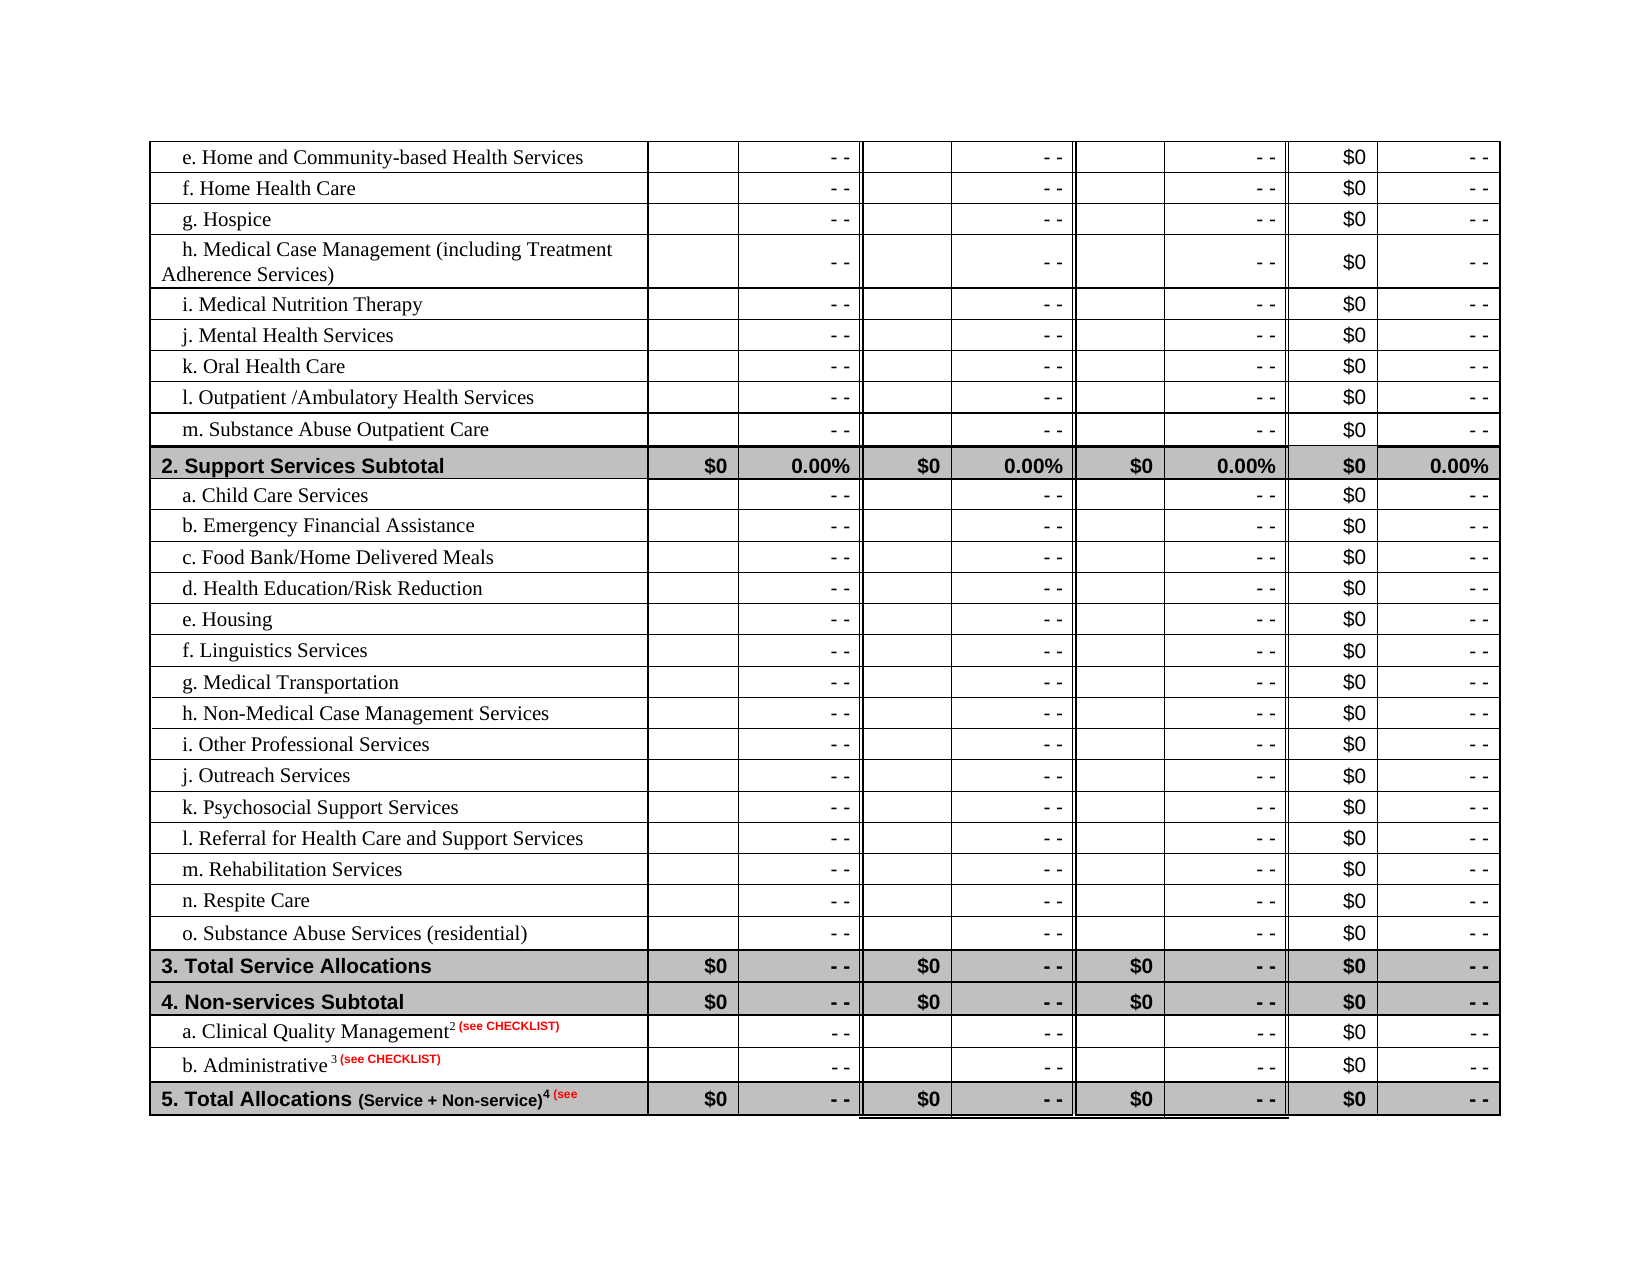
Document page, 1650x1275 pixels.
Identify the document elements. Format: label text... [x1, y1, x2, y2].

table_cell o. Substance Abuse Services (residential) [151, 917, 647, 948]
table_cell $0 [1289, 635, 1377, 666]
table_cell l. Referral for Health Care and Support Services [151, 823, 647, 853]
table_cell j. Mental Health Services [151, 320, 647, 350]
table_cell - - [1165, 382, 1285, 412]
table_cell - - [1378, 235, 1499, 287]
table_cell - - [739, 480, 859, 509]
table_cell [1077, 480, 1164, 509]
table_cell - - [739, 885, 859, 916]
table_cell $0 [1289, 446, 1377, 478]
table_cell [864, 351, 951, 381]
table_cell - - [1378, 917, 1499, 948]
table_cell - - [739, 289, 859, 319]
table_cell [649, 289, 738, 319]
table_cell [1077, 542, 1164, 572]
table_cell k. Oral Health Care [151, 351, 647, 381]
table_cell $0 [1289, 854, 1377, 884]
table_cell [649, 917, 738, 948]
table_cell m. Rehabilitation Services [151, 854, 647, 884]
table_cell - - [1378, 1083, 1499, 1114]
table_cell $0 [1289, 542, 1377, 572]
table_cell - - [952, 235, 1072, 287]
table_cell - - [1378, 173, 1499, 203]
table_cell [864, 1048, 951, 1081]
table_cell - - [952, 792, 1072, 822]
table_cell e. Home and Community-based Health Services [151, 142, 647, 172]
table_cell [1077, 414, 1164, 445]
table_cell i. Medical Nutrition Therapy [151, 289, 647, 319]
table_cell [1077, 885, 1164, 916]
table_cell [864, 792, 951, 822]
table_cell [864, 1016, 951, 1047]
table_cell - - [1165, 792, 1285, 822]
table_cell - - [1378, 289, 1499, 319]
table_cell - - [952, 635, 1072, 666]
table_cell - - [739, 823, 859, 853]
table_cell - - [1378, 1048, 1499, 1081]
table_cell [649, 698, 738, 728]
table_cell - - [1165, 235, 1285, 287]
table_cell - - [739, 951, 859, 981]
table_cell - - [1378, 729, 1499, 759]
table_cell - - [739, 204, 859, 234]
table_cell - - [1378, 604, 1499, 634]
table_cell - - [1165, 635, 1285, 666]
table_cell [649, 414, 738, 445]
table_cell [1077, 382, 1164, 412]
table_cell - - [1378, 573, 1499, 603]
table_cell [649, 173, 738, 203]
table_cell [1077, 917, 1164, 948]
table_cell - - [739, 1048, 859, 1081]
table_cell - - [952, 204, 1072, 234]
table_cell - - [1165, 573, 1285, 603]
table_cell [1077, 173, 1164, 203]
table_cell - - [952, 542, 1072, 572]
table_cell $0 [1077, 448, 1164, 478]
table_cell [649, 854, 738, 884]
table_cell - - [1378, 760, 1499, 791]
table_cell [864, 142, 951, 172]
table_cell - - [1165, 480, 1285, 509]
table_cell [864, 760, 951, 791]
table_cell [1077, 635, 1164, 666]
table_cell - - [1165, 698, 1285, 728]
table_cell [1077, 1048, 1164, 1081]
table_cell - - [1165, 667, 1285, 697]
table_cell $0 [864, 951, 951, 981]
table_cell e. Housing [151, 604, 647, 634]
table_cell - - [952, 173, 1072, 203]
table_cell - - [739, 792, 859, 822]
table_cell $0 [1289, 885, 1377, 916]
table_cell d. Health Education/Risk Reduction [151, 573, 647, 603]
table_cell $0 [1289, 951, 1377, 981]
table_cell [1077, 142, 1164, 172]
table_cell i. Other Professional Services [151, 729, 647, 759]
table_cell [864, 235, 951, 287]
table_cell h. Medical Case Management (including Treatment Adherence Services) [151, 235, 647, 287]
table_cell $0 [1289, 382, 1377, 412]
table_cell [1077, 667, 1164, 697]
table_cell [1077, 204, 1164, 234]
table_cell - - [952, 480, 1072, 509]
table_cell [649, 823, 738, 853]
table_cell - - [1165, 1083, 1285, 1114]
table_cell b. Administrative 3 (see CHECKLIST) [151, 1048, 647, 1081]
table_cell - - [1378, 142, 1499, 172]
table_cell - - [952, 289, 1072, 319]
table_cell [649, 142, 738, 172]
table_cell $0 [1077, 983, 1164, 1014]
table_cell [649, 667, 738, 697]
table_cell - - [952, 604, 1072, 634]
table_cell 2. Support Services Subtotal [151, 448, 647, 478]
table_cell - - [739, 1083, 859, 1114]
table_cell $0 [1289, 173, 1377, 203]
table_cell $0 [1077, 951, 1164, 981]
table_cell [649, 320, 738, 350]
table_cell - - [739, 351, 859, 381]
table_cell [649, 885, 738, 916]
table_cell [864, 542, 951, 572]
table_cell - - [1378, 542, 1499, 572]
table_cell - - [1378, 885, 1499, 916]
table_cell $0 [1289, 823, 1377, 853]
table_cell [1077, 573, 1164, 603]
table_cell [864, 854, 951, 884]
table_cell - - [739, 729, 859, 759]
table_cell $0 [1289, 983, 1377, 1014]
table_cell c. Food Bank/Home Delivered Meals [151, 542, 647, 572]
table_cell $0 [1289, 1083, 1377, 1114]
table_cell - - [1165, 1048, 1285, 1081]
table_cell - - [1165, 542, 1285, 572]
table_cell $0 [1289, 573, 1377, 603]
table_cell [864, 885, 951, 916]
table_cell [864, 573, 951, 603]
table_cell - - [739, 604, 859, 634]
table_cell f. Home Health Care [151, 173, 647, 203]
table_cell - - [739, 173, 859, 203]
table_cell - - [1378, 951, 1499, 981]
table_cell - - [952, 854, 1072, 884]
table_cell - - [952, 885, 1072, 916]
table_cell - - [1378, 983, 1499, 1014]
table_cell - - [739, 542, 859, 572]
table_cell [649, 351, 738, 381]
table_cell $0 [1289, 235, 1377, 287]
table_cell $0 [1289, 510, 1377, 541]
table_cell [1077, 320, 1164, 350]
table_cell [864, 604, 951, 634]
table_cell $0 [1289, 480, 1377, 509]
table_cell - - [1378, 667, 1499, 697]
table_cell - - [1165, 951, 1285, 981]
table_cell - - [1165, 885, 1285, 916]
table_cell [1077, 854, 1164, 884]
table_cell - - [1165, 289, 1285, 319]
table_cell - - [739, 667, 859, 697]
table_cell - - [952, 823, 1072, 853]
table_cell [864, 510, 951, 541]
table_cell - - [952, 510, 1072, 541]
table_cell [649, 573, 738, 603]
table_cell - - [1165, 142, 1285, 172]
table_cell $0 [1289, 320, 1377, 350]
table_cell - - [1378, 635, 1499, 666]
table_cell $0 [1289, 142, 1377, 172]
table_cell l. Outpatient /Ambulatory Health Services [151, 382, 647, 412]
table_cell - - [1378, 698, 1499, 728]
table_cell - - [1165, 983, 1285, 1014]
table_cell $0 [649, 1083, 738, 1114]
table_cell [1077, 792, 1164, 822]
table_cell $0 [1289, 1016, 1377, 1047]
table_cell $0 [864, 983, 951, 1014]
table_cell 0.00% [1165, 448, 1285, 478]
table_cell f. Linguistics Services [151, 635, 647, 666]
table_cell - - [739, 635, 859, 666]
table_cell $0 [1289, 604, 1377, 634]
table_cell [864, 480, 951, 509]
table_cell - - [1165, 760, 1285, 791]
table_cell - - [952, 983, 1072, 1014]
table_cell [1077, 510, 1164, 541]
table_cell b. Emergency Financial Assistance [151, 510, 647, 541]
table_cell [864, 667, 951, 697]
table_cell - - [739, 1016, 859, 1047]
table_cell $0 [1289, 1048, 1377, 1081]
table_cell - - [1165, 204, 1285, 234]
table_cell - - [1378, 510, 1499, 541]
table_cell - - [1378, 480, 1499, 509]
table_cell - - [1165, 604, 1285, 634]
table_cell a. Clinical Quality Management2 (see CHECKLIST) [151, 1016, 647, 1047]
table_cell [864, 917, 951, 948]
table_cell $0 [1289, 667, 1377, 697]
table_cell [151, 1083, 647, 1114]
table_cell $0 [1289, 698, 1377, 728]
table_cell [649, 204, 738, 234]
table_cell - - [1165, 351, 1285, 381]
table_cell $0 [649, 951, 738, 981]
table_cell - - [1165, 917, 1285, 948]
table_cell $0 [1289, 414, 1377, 445]
table_cell [864, 414, 951, 445]
table_cell - - [739, 414, 859, 445]
table_cell - - [952, 142, 1072, 172]
table_cell - - [952, 760, 1072, 791]
table_cell - - [1378, 854, 1499, 884]
table_cell [864, 289, 951, 319]
table_cell [1077, 235, 1164, 287]
table_cell h. Non-Medical Case Management Services [151, 698, 647, 728]
table_cell [864, 173, 951, 203]
table_cell k. Psychosocial Support Services [151, 792, 647, 822]
table_cell - - [1165, 823, 1285, 853]
table_cell $0 [1289, 760, 1377, 791]
table_cell - - [952, 729, 1072, 759]
table_cell - - [952, 1083, 1072, 1114]
table_cell - - [952, 917, 1072, 948]
table_cell [1077, 823, 1164, 853]
table_cell 0.00% [952, 448, 1072, 478]
table_cell - - [1165, 173, 1285, 203]
table_cell - - [952, 351, 1072, 381]
table_cell [864, 635, 951, 666]
table_cell - - [1378, 414, 1499, 445]
table_cell - - [739, 760, 859, 791]
table_cell [864, 698, 951, 728]
table_cell - - [1378, 823, 1499, 853]
table_cell - - [739, 320, 859, 350]
table_cell 0.00% [1378, 448, 1499, 478]
table_cell - - [739, 698, 859, 728]
table_cell $0 [864, 448, 951, 478]
table_cell - - [952, 951, 1072, 981]
table_cell 3. Total Service Allocations [151, 951, 647, 981]
table_cell $0 [864, 1083, 951, 1114]
table_cell [649, 510, 738, 541]
table_cell [649, 760, 738, 791]
table_cell $0 [1077, 1083, 1164, 1114]
table_cell [864, 204, 951, 234]
table_cell [649, 635, 738, 666]
table_cell - - [952, 667, 1072, 697]
table_cell - - [739, 382, 859, 412]
table_cell - - [1165, 854, 1285, 884]
table_cell [864, 729, 951, 759]
table_cell - - [1165, 1016, 1285, 1047]
table_cell m. Substance Abuse Outpatient Care [151, 414, 647, 445]
table_cell - - [952, 1016, 1072, 1047]
table_cell $0 [1289, 351, 1377, 381]
table_cell [649, 792, 738, 822]
table_cell - - [1165, 510, 1285, 541]
table_cell - - [952, 320, 1072, 350]
table_cell [1077, 698, 1164, 728]
table_cell $0 [1289, 204, 1377, 234]
table_cell g. Medical Transportation [151, 667, 647, 697]
table_cell - - [1378, 382, 1499, 412]
table_cell - - [1165, 414, 1285, 445]
table_cell [1077, 289, 1164, 319]
table_cell - - [952, 698, 1072, 728]
table_cell j. Outreach Services [151, 760, 647, 791]
table_cell $0 [1289, 289, 1377, 319]
table_cell - - [952, 382, 1072, 412]
table_cell [1077, 760, 1164, 791]
table_cell - - [739, 983, 859, 1014]
table_cell $0 [1289, 792, 1377, 822]
table_cell 4. Non-services Subtotal [151, 983, 647, 1014]
table_cell [1077, 729, 1164, 759]
table_cell - - [1165, 729, 1285, 759]
table_cell [864, 382, 951, 412]
table_cell - - [739, 917, 859, 948]
table_cell - - [1378, 351, 1499, 381]
table_cell [864, 320, 951, 350]
table_cell [1077, 604, 1164, 634]
table_cell [864, 823, 951, 853]
table_cell - - [739, 854, 859, 884]
table_cell n. Respite Care [151, 885, 647, 916]
table_cell [649, 1048, 738, 1081]
table_cell - - [952, 1048, 1072, 1081]
table_cell - - [739, 235, 859, 287]
table_cell - - [739, 142, 859, 172]
table_cell [1077, 351, 1164, 381]
table_cell - - [739, 573, 859, 603]
table_cell [649, 382, 738, 412]
table_cell - - [739, 510, 859, 541]
table_cell [649, 235, 738, 287]
table_cell - - [952, 573, 1072, 603]
table_cell a. Child Care Services [151, 479, 647, 509]
table_cell $0 [649, 448, 738, 478]
table_cell $0 [1289, 729, 1377, 759]
table_cell $0 [649, 983, 738, 1014]
table_cell [649, 729, 738, 759]
table_cell - - [1378, 792, 1499, 822]
table_cell [649, 604, 738, 634]
table_cell - - [1378, 1016, 1499, 1047]
table_cell $0 [1289, 917, 1377, 948]
table_cell - - [1165, 320, 1285, 350]
table_cell 0.00% [739, 448, 859, 478]
table_cell - - [1378, 204, 1499, 234]
table_cell [1077, 1016, 1164, 1047]
table_cell [649, 480, 738, 509]
table_cell - - [1378, 320, 1499, 350]
table_cell - - [952, 414, 1072, 445]
table_cell [649, 542, 738, 572]
table_cell g. Hospice [151, 204, 647, 234]
table_cell [649, 1016, 738, 1047]
